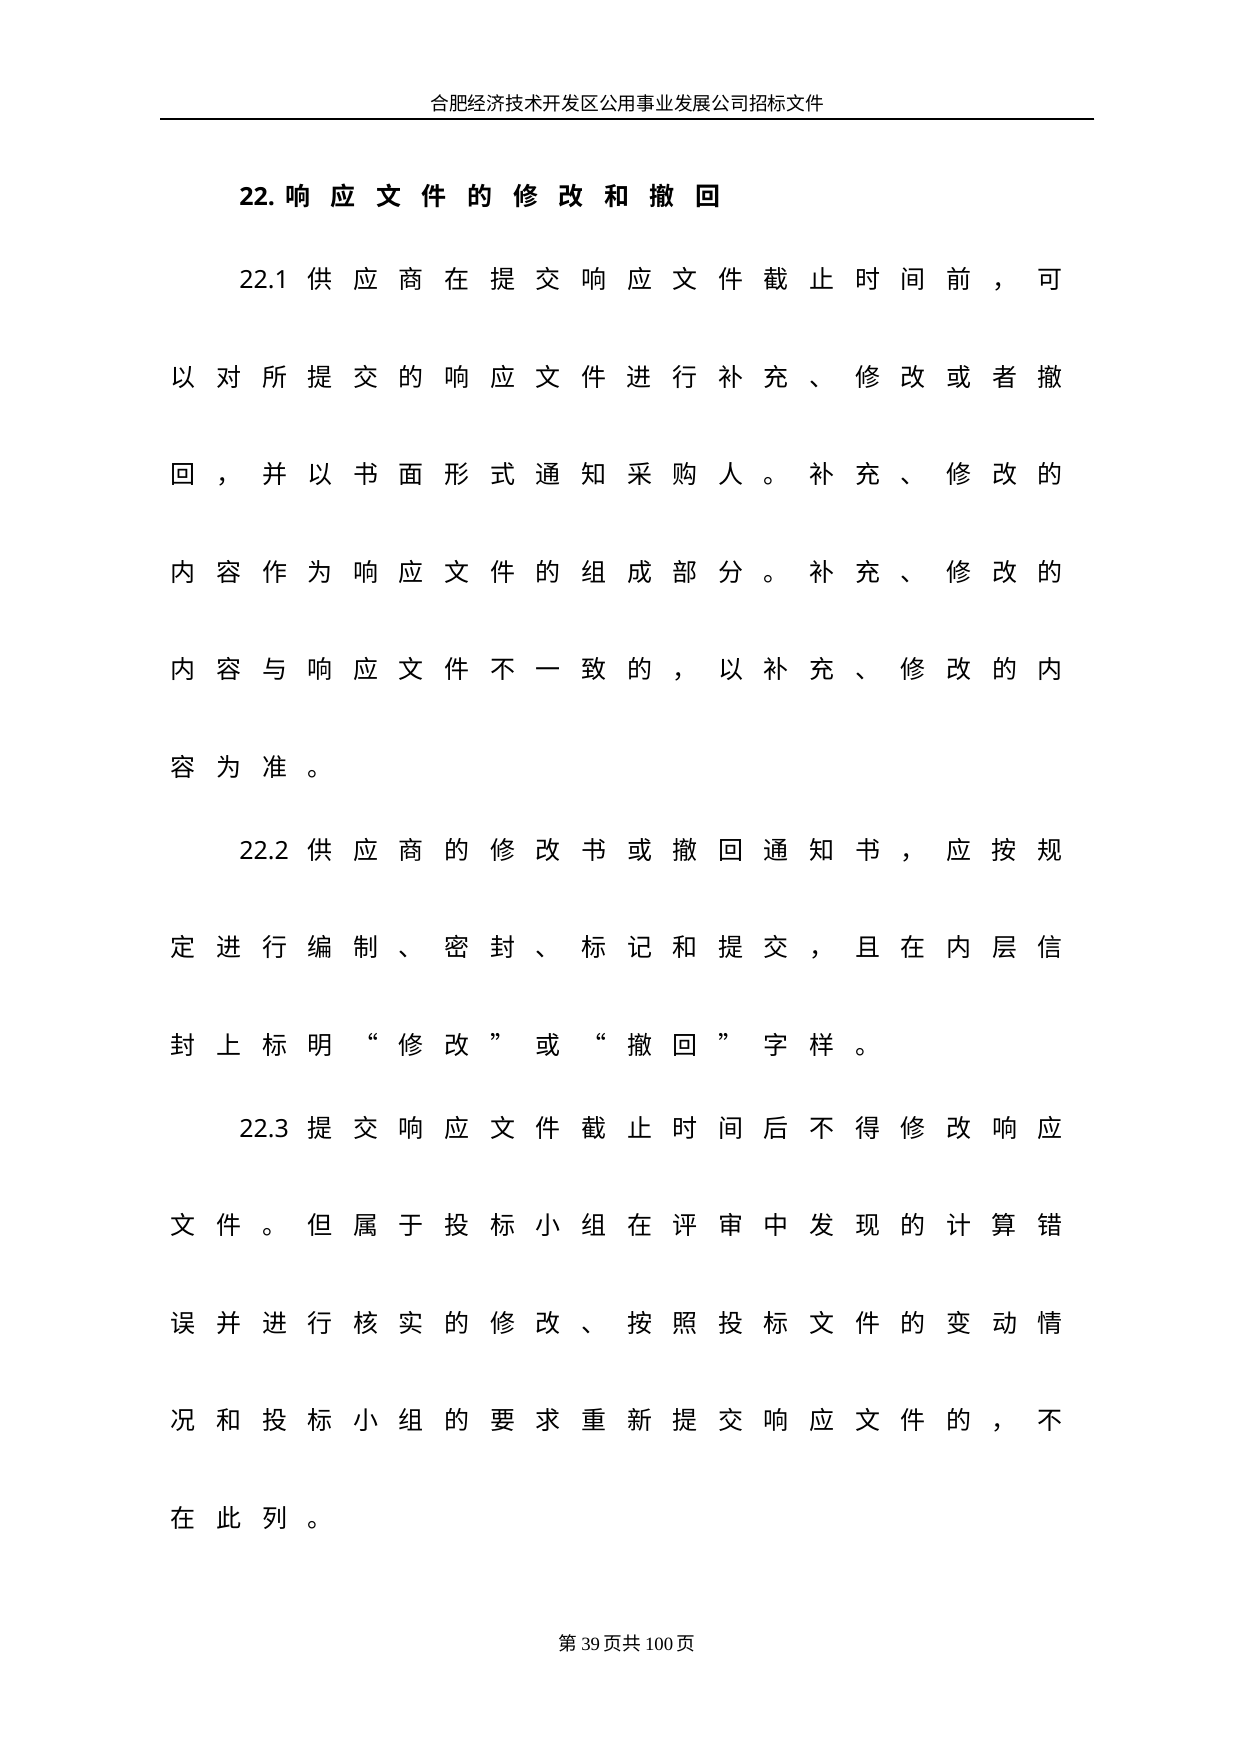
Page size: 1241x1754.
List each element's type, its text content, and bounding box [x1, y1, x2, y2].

text 22.3提交响应文件截止时间后不得修改响应文件。但属于投标小组在评审中发现的计算错误并进行核实的修改、按照投标文件的变动情况和投标小组的要求重新提交响应文件的，不在此列。 [171, 1094, 1083, 1549]
text 22.2 供应商的修改书或撤回通知书，应按规定进行编制、密封、标记和提交，且在内层信封上标明“修改”或“撤回”字样。 [171, 816, 1083, 1076]
text 22.响应文件的修改和撤回 [171, 162, 1083, 227]
text 22.1 供应商在提交响应文件截止时间前，可以对所提交的响应文件进行补充、修改或者撤回，并以书面形式通知采购人。补充、修改的内容作为响应文件的组成部分。补充、修改的内容与响应文件不一致的，以补充、修改的内容为准。 [171, 245, 1083, 798]
